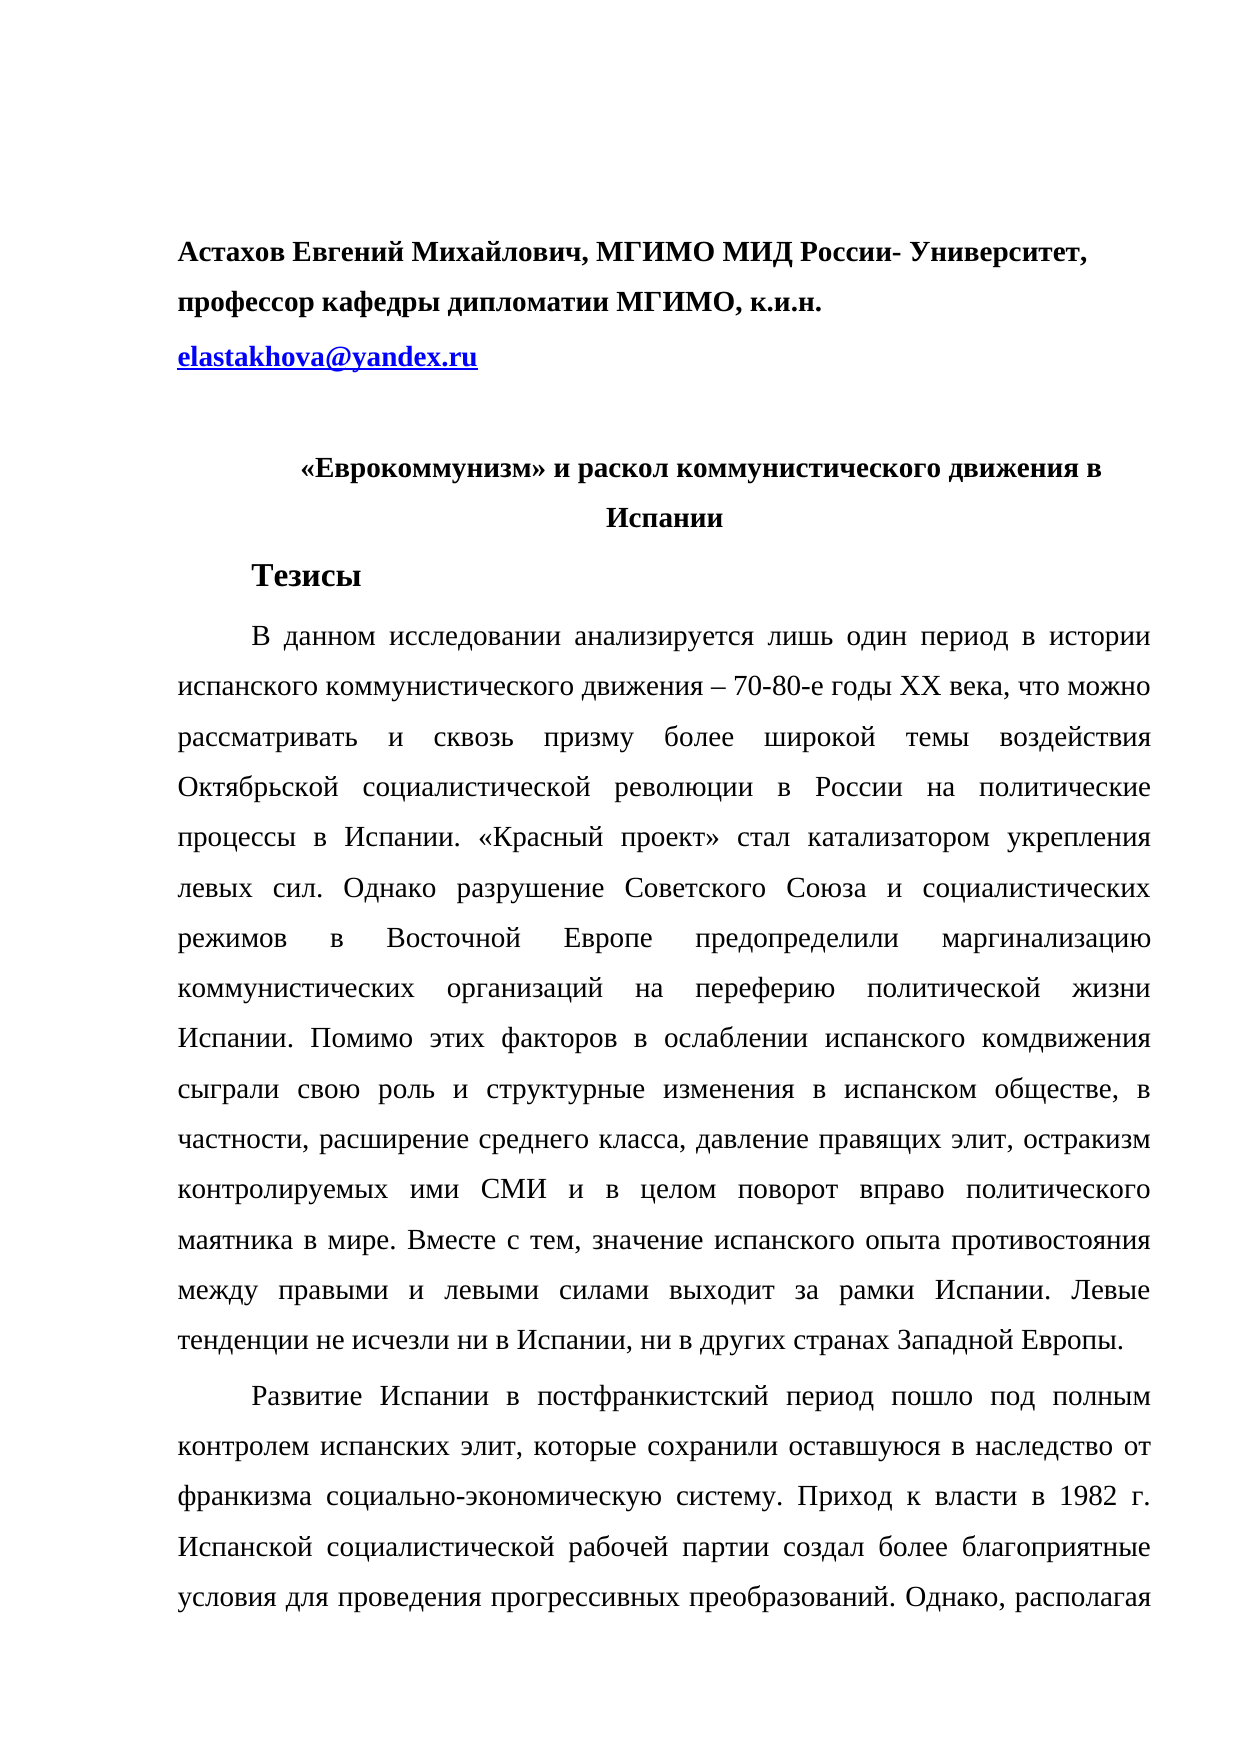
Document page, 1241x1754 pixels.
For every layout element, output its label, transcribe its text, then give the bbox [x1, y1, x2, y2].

text Тезисы [177, 556, 1152, 594]
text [177, 1378, 1152, 1613]
text Астахов Евгений Михайлович, МГИМО МИД России- Университет, профессор кафедры дипломатии МГИМО, к.и.н. [177, 234, 1152, 318]
text «Еврокоммунизм» и раскол коммунистического движения в Испании [177, 450, 1152, 534]
text elastakhova@yandex.ru [177, 339, 1152, 373]
text В данном исследовании анализируется лишь один период в истории испанского коммунистического движения – 70-80-е годы ХХ века, что можно рассматривать и сквозь призму более широкой темы воздействия Октябрьской социалистической революции в России на политические процессы в Испании. «Красный проект» стал катализатором укрепления левых сил. Однако разрушение Советского Союза и социалистических режимов в Восточной Европе предопределили маргинализацию коммунистических организаций на переферию политической жизни Испании. Помимо этих факторов в ослаблении испанского комдвижения сыграли свою роль и структурные изменения в испанском обществе, в частности, расширение среднего класса, давление правящих элит, остракизм контролируемых ими СМИ и в целом поворот вправо политического маятника в мире. Вместе с тем, значение испанского опыта противостояния между правыми и левыми силами выходит за рамки Испании. Левые тенденции не исчезли ни в Испании, ни в других странах Западной Европы. [177, 618, 1152, 1356]
